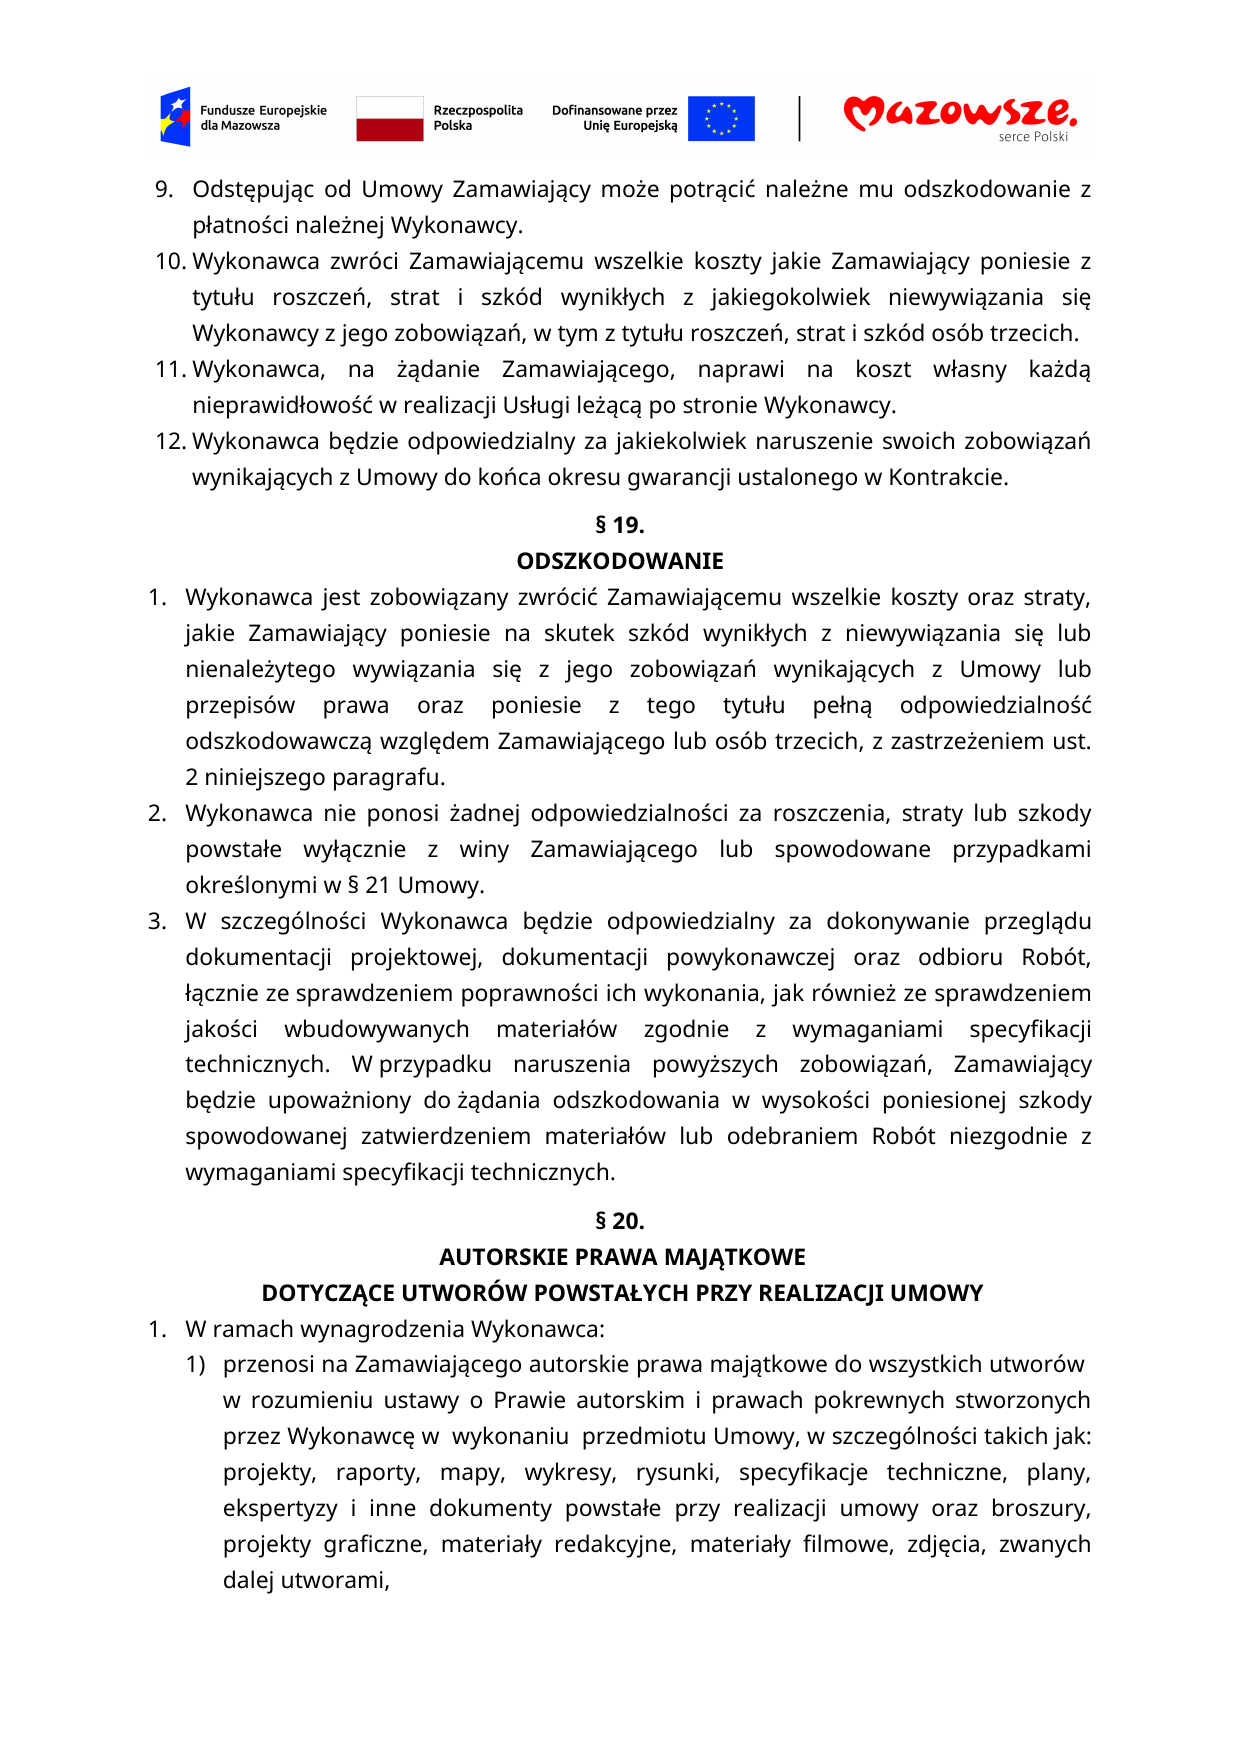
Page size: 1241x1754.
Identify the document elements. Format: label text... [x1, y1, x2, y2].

text § 20. [148, 1205, 1093, 1236]
text § 19. [148, 509, 1093, 541]
picture [147, 73, 1093, 160]
list Wykonawca nie ponosi żadnej odpowiedzialności za roszczenia, straty lub szkody powstałe wyłącznie z winy Zamawiającego lub spowodowane przypadkami określonymi w § 21 Umowy. [148, 797, 1093, 900]
list W szczególności Wykonawca będzie odpowiedzialny za dokonywanie przeglądu dokumentacji projektowej, dokumentacji powykonawczej oraz odbioru Robót, łącznie ze sprawdzeniem poprawności ich wykonania, jak również ze sprawdzeniem jakości wbudowywanych materiałów zgodnie z wymaganiami specyfikacji technicznych. W przypadku naruszenia powyższych zobowiązań, Zamawiający będzie upoważniony do żądania odszkodowania w wysokości poniesionej szkody spowodowanej zatwierdzeniem materiałów lub odebraniem Robót niezgodnie z wymaganiami specyfikacji technicznych. [148, 905, 1093, 1187]
list Wykonawca zwróci Zamawiającemu wszelkie koszty jakie Zamawiający poniesie z tytułu roszczeń, strat i szkód wynikłych z jakiegokolwiek niewywiązania się Wykonawcy z jego zobowiązań, w tym z tytułu roszczeń, strat i szkód osób trzecich. [154, 245, 1093, 348]
list Wykonawca będzie odpowiedzialny za jakiekolwiek naruszenie swoich zobowiązań wynikających z Umowy do końca okresu gwarancji ustalonego w Kontrakcie. [155, 425, 1093, 492]
list Odstępując od Umowy Zamawiający może potrącić należne mu odszkodowanie z płatności należnej Wykonawcy. [154, 173, 1093, 241]
list przenosi na Zamawiającego autorskie prawa majątkowe do wszystkich utworów w rozumieniu ustawy o Prawie autorskim i prawach pokrewnych stworzonych przez Wykonawcę w wykonaniu przedmiotu Umowy, w szczególności takich jak: projekty, raporty, mapy, wykresy, rysunki, specyfikacje techniczne, plany, ekspertyzy i inne dokumenty powstałe przy realizacji umowy oraz broszury, projekty graficzne, materiały redakcyjne, materiały filmowe, zdjęcia, zwanych dalej utworami, [185, 1348, 1093, 1595]
text AUTORSKIE PRAWA MAJĄTKOWE [148, 1241, 1097, 1272]
text ODSZKODOWANIE [148, 545, 1093, 577]
list Wykonawca jest zobowiązany zwrócić Zamawiającemu wszelkie koszty oraz straty, jakie Zamawiający poniesie na skutek szkód wynikłych z niewywiązania się lub nienależytego wywiązania się z jego zobowiązań wynikających z Umowy lub przepisów prawa oraz poniesie z tego tytułu pełną odpowiedzialność odszkodowawczą względem Zamawiającego lub osób trzecich, z zastrzeżeniem ust. 2 niniejszego paragrafu. [148, 581, 1093, 792]
list W ramach wynagrodzenia Wykonawca: [148, 1312, 1093, 1344]
text DOTYCZĄCE UTWORÓW POWSTAŁYCH PRZY REALIZACJI UMOWY [148, 1277, 1097, 1308]
list Wykonawca, na żądanie Zamawiającego, naprawi na koszt własny każdą nieprawidłowość w realizacji Usługi leżącą po stronie Wykonawcy. [154, 353, 1093, 420]
